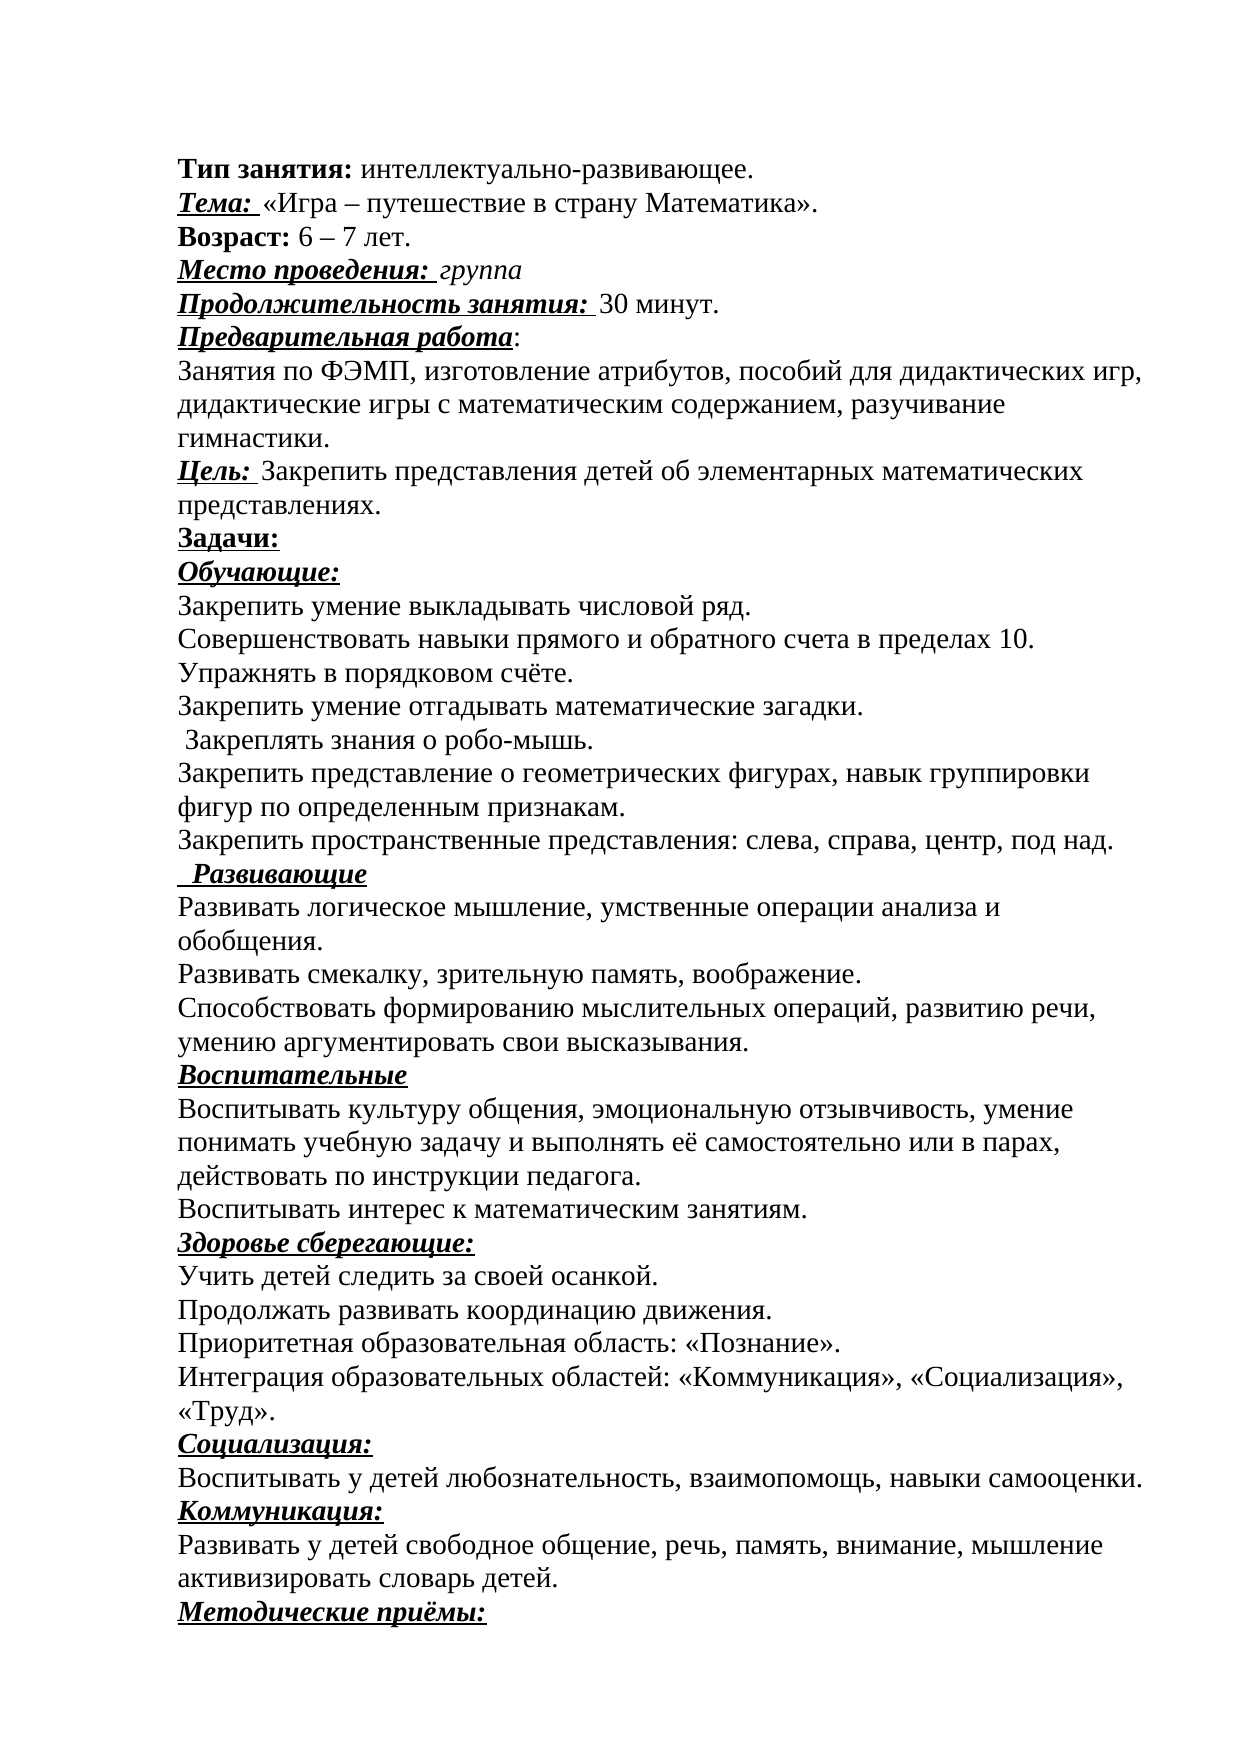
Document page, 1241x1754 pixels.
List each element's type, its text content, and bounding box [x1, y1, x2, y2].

text Совершенствовать навыки прямого и обратного счета в пределах 10. [177, 621, 1152, 655]
text Интеграция образовательных областей: «Коммуникация», «Социализация», «Труд». [177, 1359, 1152, 1426]
text Продолжительность занятия: 30 минут. [177, 286, 1152, 319]
text Развивающие [177, 856, 1152, 889]
text Развивать логическое мышление, умственные операции анализа и обобщения. [177, 889, 1152, 957]
text Место проведения: группа [177, 252, 1152, 286]
text Учить детей следить за своей осанкой. [177, 1258, 1152, 1292]
text Закрепить пространственные представления: слева, справа, центр, под над. [177, 822, 1152, 856]
text Воспитывать культуру общения, эмоциональную отзывчивость, умение понимать учебную задачу и выполнять её самостоятельно или в парах, действовать по инструкции педагога. [177, 1091, 1152, 1191]
text Обучающие: [177, 554, 1152, 588]
text Развивать у детей свободное общение, речь, память, внимание, мышление активизировать словарь детей. [177, 1527, 1152, 1594]
text Закреплять знания о робо-мышь. [177, 722, 1152, 755]
text Продолжать развивать координацию движения. [177, 1292, 1152, 1326]
text Приоритетная образовательная область: «Познание». [177, 1326, 1152, 1359]
text Цель: Закрепить представления детей об элементарных математических представлениях. [177, 453, 1152, 521]
text Тип занятия: интеллектуально-развивающее. [177, 152, 1152, 185]
text Тема: «Игра – путешествие в страну Математика». [177, 185, 1152, 219]
text Здоровье сберегающие: [177, 1225, 1152, 1258]
text Коммуникация: [177, 1493, 1152, 1527]
text Возраст: 6 – 7 лет. [177, 219, 1152, 252]
text Упражнять в порядковом счёте. [177, 655, 1152, 688]
text Способствовать формированию мыслительных операций, развитию речи, умению аргументировать свои высказывания. [177, 990, 1152, 1057]
text Воспитывать интерес к математическим занятиям. [177, 1191, 1152, 1225]
text Закрепить умение выкладывать числовой ряд. [177, 588, 1152, 621]
text Предварительная работа: [177, 319, 1152, 353]
text Задачи: [177, 521, 1152, 554]
text Развивать смекалку, зрительную память, воображение. [177, 957, 1152, 990]
text Закрепить представление о геометрических фигурах, навык группировки фигур по определенным признакам. [177, 755, 1152, 822]
text Методические приёмы: [177, 1594, 1152, 1627]
text Воспитывать у детей любознательность, взаимопомощь, навыки самооценки. [177, 1460, 1152, 1493]
text Закрепить умение отгадывать математические загадки. [177, 688, 1152, 722]
text Занятия по ФЭМП, изготовление атрибутов, пособий для дидактических игр, дидактические игры с математическим содержанием, разучивание гимнастики. [177, 353, 1152, 453]
text Социализация: [177, 1426, 1152, 1460]
text Воспитательные [177, 1057, 1152, 1091]
